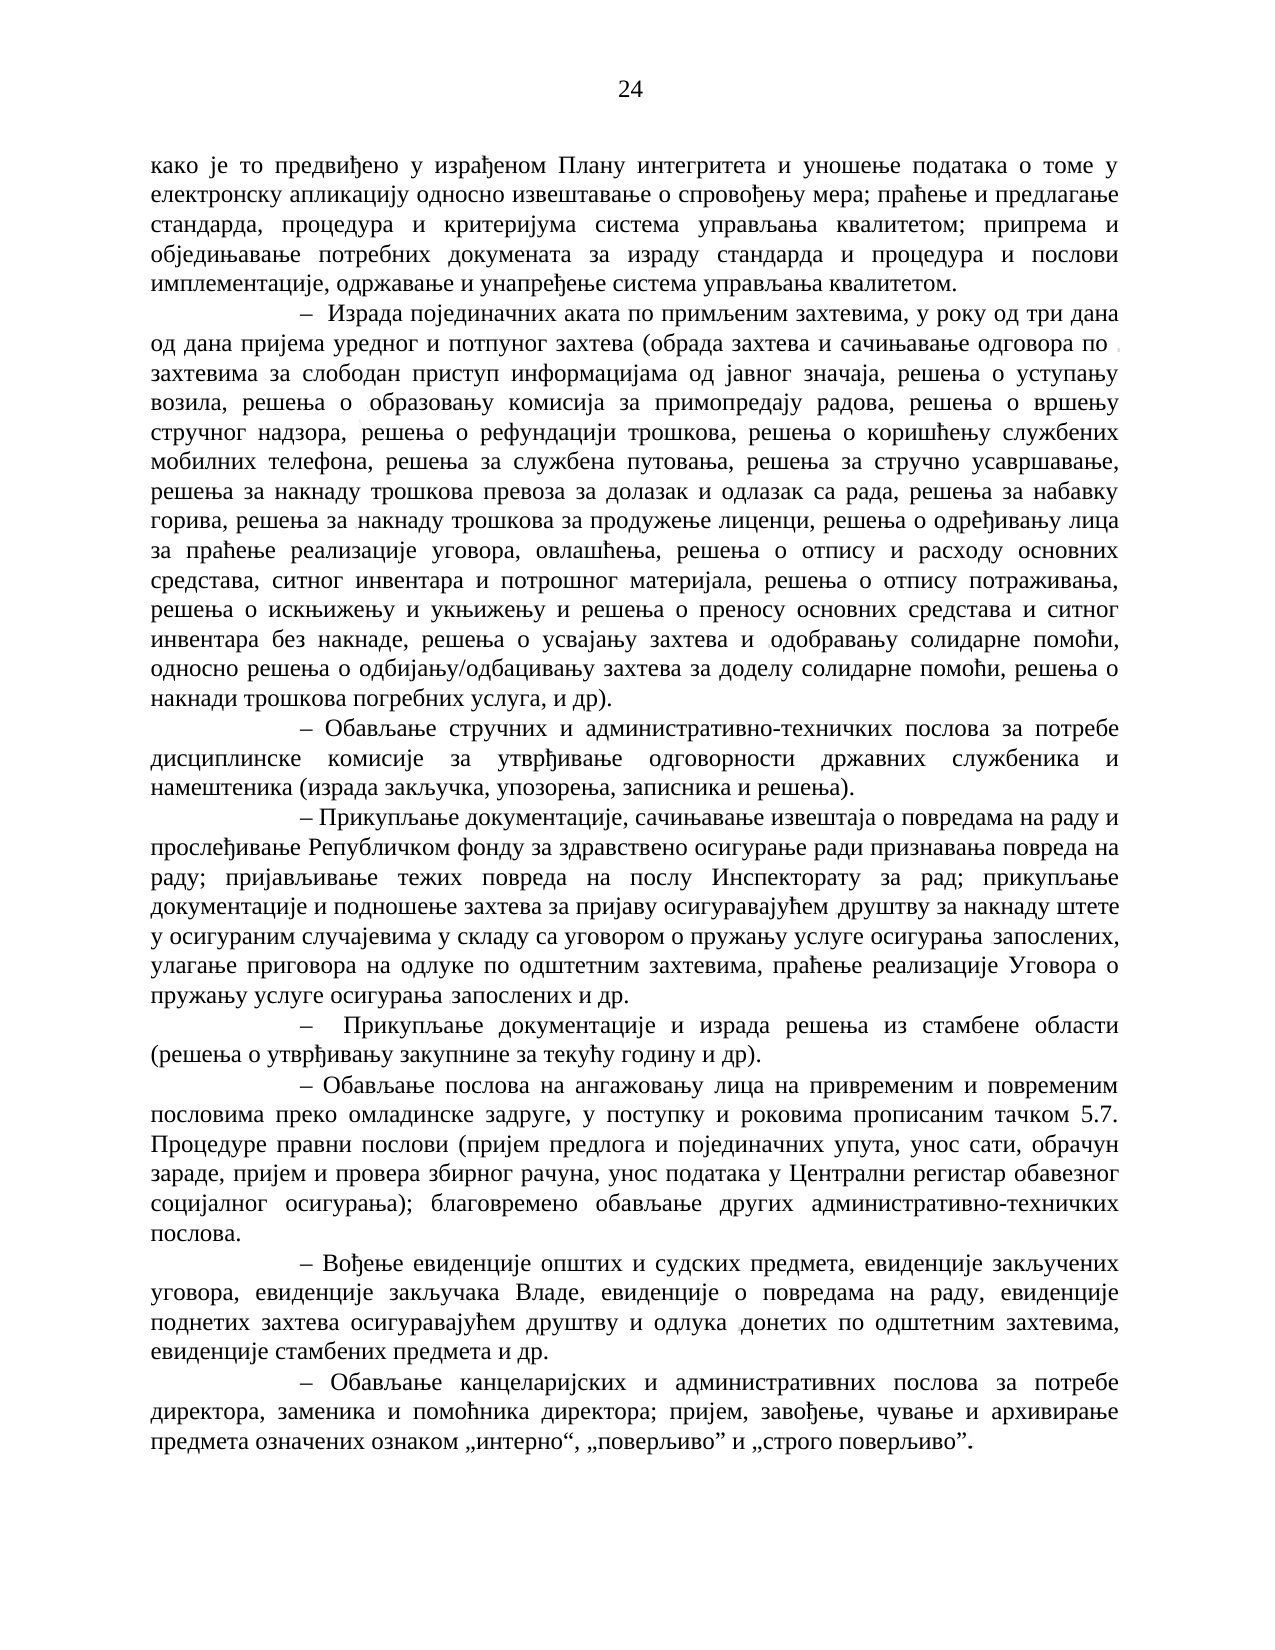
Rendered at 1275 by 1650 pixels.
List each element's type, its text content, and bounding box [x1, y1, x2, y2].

text – Прикупљање документације, сачињавање извештаја о повредама на раду и прослеђивање Републичком фонду за здравствено осигурање ради признавања повреда на раду; пријављивање тежих повреда на послу Инспекторату за рад; прикупљање документације и подношење захтева за пријаву осигуравајућем друштву за накнаду штете у осигураним случајевима у складу са уговором о пружању услуге осигурања запослених, улагање приговора на одлуке по одштетним захтевима, праћење реализације Уговора о пружању услуге осигурања запослених и др. [150, 802, 1120, 1009]
text – Прикупљање документације и израда решења из стамбене области (решења о утврђивању закупнине за текућу годину и др). [150, 1010, 1120, 1068]
text – Обављање стручних и административно-техничких послова за потребе дисциплинске комисије за утврђивање одговорности државних службеника и намештеника (израда закључка, упозорења, записника и решења). [150, 713, 1120, 801]
text – Вођење евиденције општих и судских предмета, евиденције закључених уговора, евиденције закључака Владе, евиденције о повредама на раду, евиденције поднетих захтева осигуравајућем друштву и одлука донетих по одштетним захтевима, евиденције стамбених предмета и др. [150, 1248, 1120, 1365]
picture [358, 420, 362, 441]
text – Израда појединачних аката по примљеним захтевима, у року од три дана од дана пријема уредног и потпуног захтева (обрада захтева и сачињавање одговора по захтевима за слободан приступ информацијама од јавног значаја, решења о уступању возила, решења о образовању комисија за примопредају радова, решења о вршењу стручног надзора, решења о рефундацији трошкова, решења о коришћењу службених мобилних телефона, решења за службена путовања, решења за стручно усавршавање, решења за накнаду трошкова превоза за долазак и одлазак са рада, решења за набавку горива, решења за накнаду трошкова за продужење лиценци, решења о одређивању лица за праћење реализације уговора, овлашћења, решења о отпису и расходу основних средстава, ситног инвентара и потрошног материјала, решења о отпису потраживања, решења о искњижењу и укњижењу и решења о преносу основних средстава и ситног инвентара без накнаде, решења о усвајању захтева и одобравању солидарне помоћи, односно решења о одбијању/одбацивању захтева за доделу солидарне помоћи, решења о накнади трошкова погребних услуга, и др). [150, 298, 1120, 712]
text – Обављање послова на ангажовању лица на привременим и повременим пословима преко омладинске задруге, у поступку и роковима прописаним тачком 5.7. Процедуре правни послови (пријем предлога и појединачних упута, унос сати, обрачун зараде, пријем и провера збирног рачуна, унос података у Централни регистар обавезног социјалног осигурања); благовремено обављање других административно-техничких послова. [150, 1070, 1120, 1246]
text – Обављање канцеларијских и административних послова за потребе директора, заменика и помоћника директора; пријем, завођење, чување и архивирање предмета означених ознаком „интерно“, „поверљиво” и „строго поверљиво” [150, 1367, 1120, 1454]
picture [967, 1431, 974, 1449]
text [150, 150, 1120, 297]
